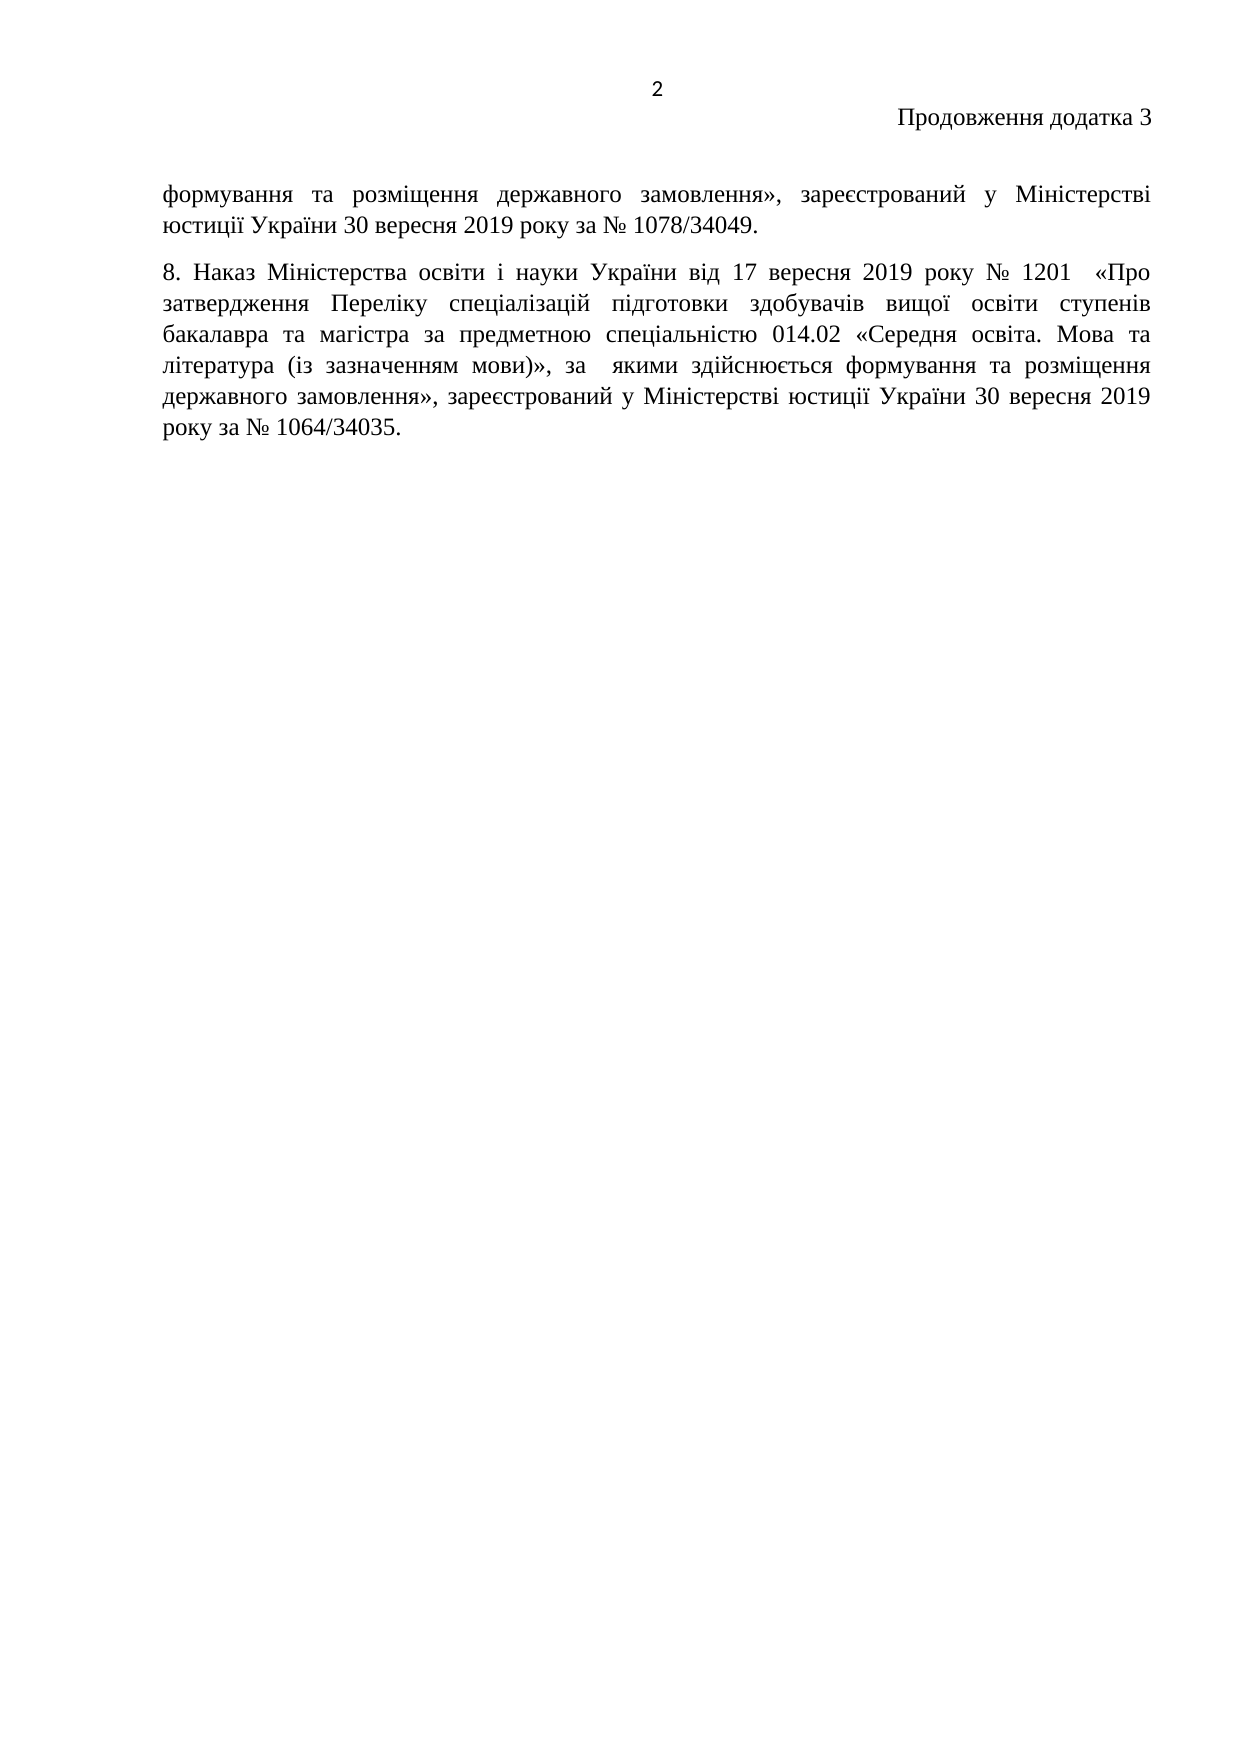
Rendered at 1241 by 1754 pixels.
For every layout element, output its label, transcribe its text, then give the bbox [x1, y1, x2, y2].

text 8. Наказ Міністерства освіти і науки України від 17 вересня 2019 року № 1201 «Про затвердження Переліку спеціалізацій підготовки здобувачів вищої освіти ступенів бакалавра та магістра за предметною спеціальністю 014.02 «Середня освіта. Мова та література (із зазначенням мови)», за якими здійснюється формування та розміщення державного замовлення», зареєстрований у Міністерстві юстиції України 30 вересня 2019 року за № 1064/34035. [162, 257, 1152, 441]
text Продовження додатка 3 [162, 102, 1152, 131]
text формування та розміщення державного замовлення», зареєстрований у Міністерстві юстиції України 30 вересня 2019 року за № 1078/34049. [162, 148, 1152, 239]
